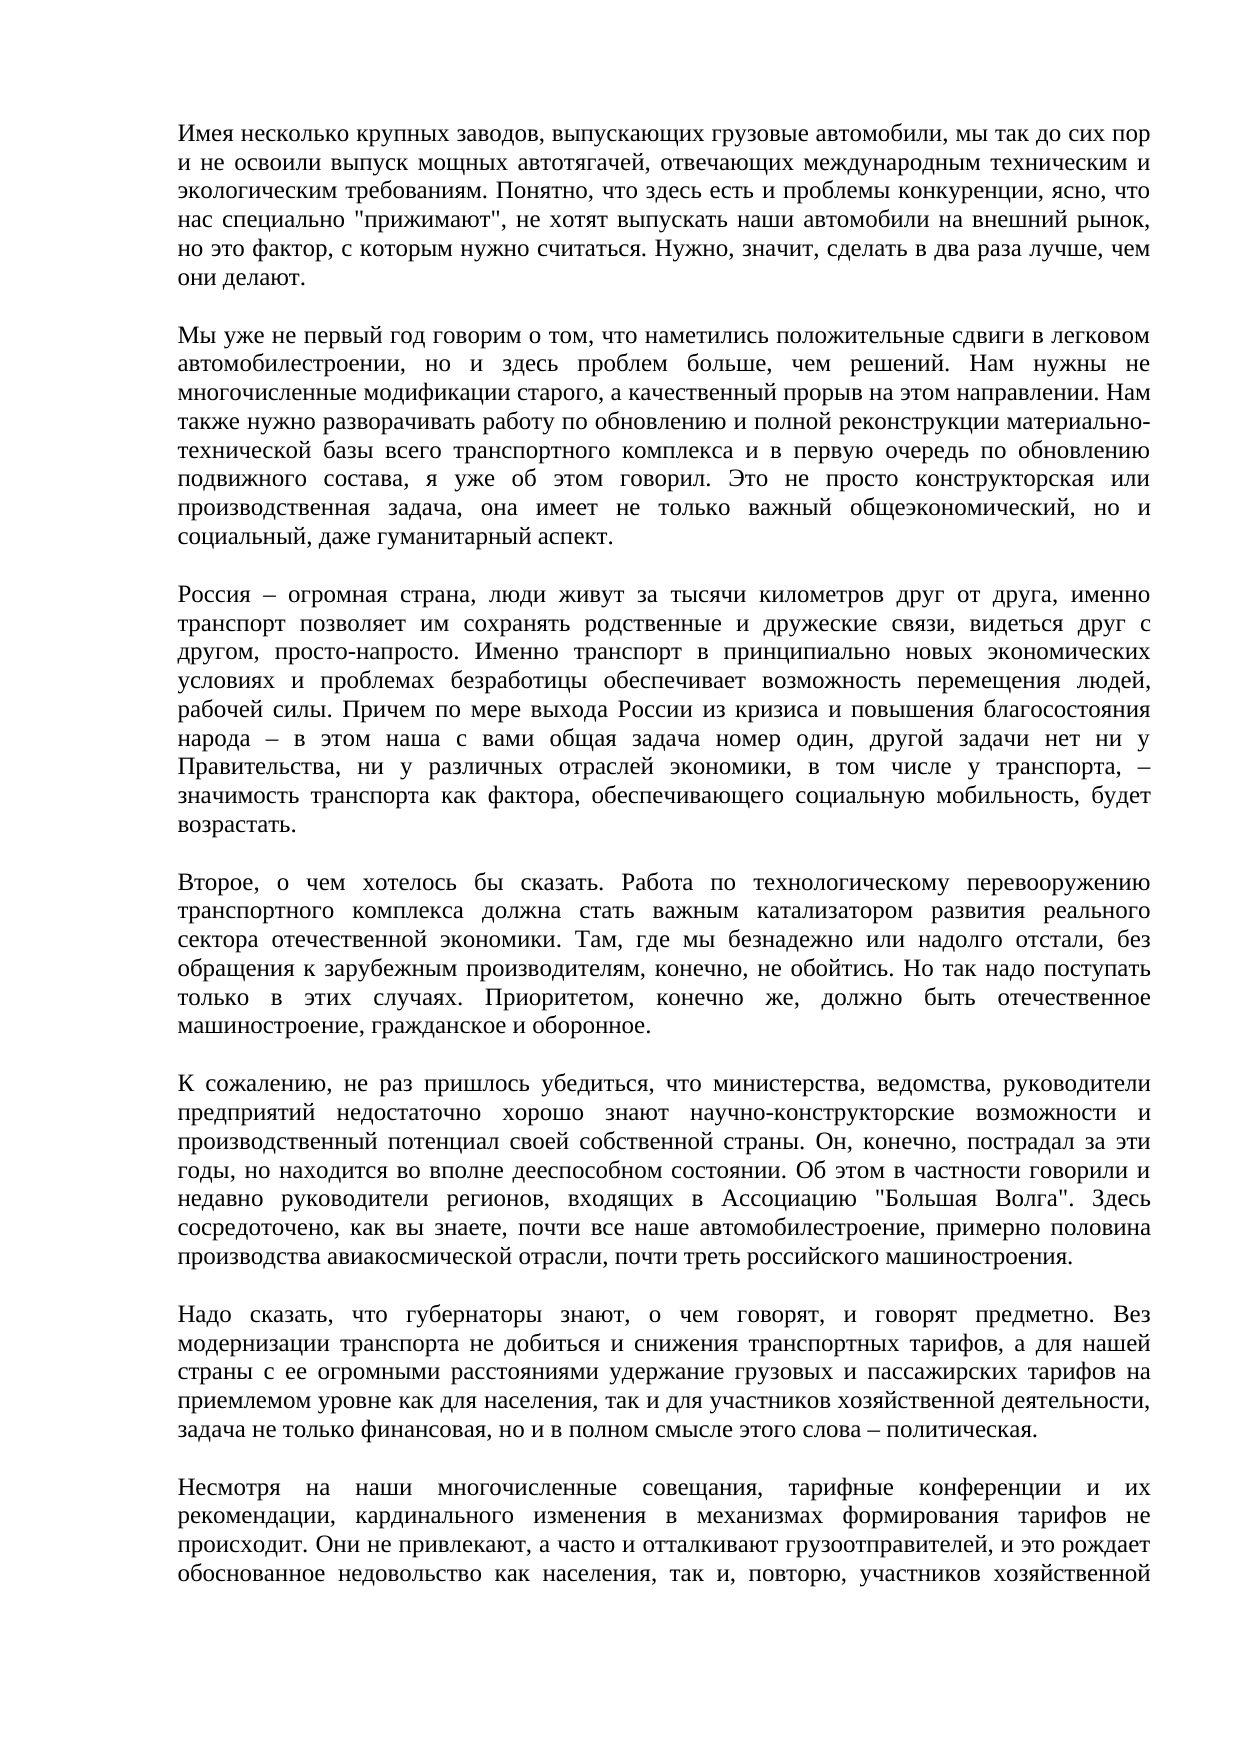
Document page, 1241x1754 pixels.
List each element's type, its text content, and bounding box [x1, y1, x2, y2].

text Второе, о чем хотелось бы сказать. Работа по технологическому перевооружению транспортного комплекса должна стать важным катализатором развития реального сектора отечественной экономики. Там, где мы безнадежно или надолго отстали, без обращения к зарубежным производителям, конечно, не обойтись. Но так надо поступать только в этих случаях. Приоритетом, конечно же, должно быть отечественное машиностроение, гражданское и оборонное. [177, 867, 1152, 1039]
text Россия – огромная страна, люди живут за тысячи километров друг от друга, именно транспорт позволяет им сохранять родственные и дружеские связи, видеться друг с другом, просто-напросто. Именно транспорт в принципиально новых экономических условиях и проблемах безработицы обеспечивает возможность перемещения людей, рабочей силы. Причем по мере выхода России из кризиса и повышения благосостояния народа – в этом наша с вами общая задача номер один, другой задачи нет ни у Правительства, ни у различных отраслей экономики, в том числе у транспорта, – значимость транспорта как фактора, обеспечивающего социальную мобильность, будет возрастать. [177, 579, 1152, 838]
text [177, 1472, 1152, 1587]
text Имея несколько крупных заводов, выпускающих грузовые автомобили, мы так до сих пор и не освоили выпуск мощных автотягачей, отвечающих международным техническим и экологическим требованиям. Понятно, что здесь есть и проблемы конкуренции, ясно, что нас специально "прижимают", не хотят выпускать наши автомобили на внешний рынок, но это фактор, с которым нужно считаться. Нужно, значит, сделать в два раза лучше, чем они делают. [177, 118, 1152, 291]
text Надо сказать, что губернаторы знают, о чем говорят, и говорят предметно. Вез модернизации транспорта не добиться и снижения транспортных тарифов, а для нашей страны с ее огромными расстояниями удержание грузовых и пассажирских тарифов на приемлемом уровне как для населения, так и для участников хозяйственной деятельности, задача не только финансовая, но и в полном смысле этого слова – политическая. [177, 1299, 1152, 1443]
text К сожалению, не раз пришлось убедиться, что министерства, ведомства, руководители предприятий недостаточно хорошо знают научно-конструкторские возможности и производственный потенциал своей собственной страны. Он, конечно, пострадал за эти годы, но находится во вполне дееспособном состоянии. Об этом в частности говорили и недавно руководители регионов, входящих в Ассоциацию "Большая Волга". Здесь сосредоточено, как вы знаете, почти все наше автомобилестроение, примерно половина производства авиакосмической отрасли, почти треть российского машиностроения. [177, 1068, 1152, 1270]
text Мы уже не первый год говорим о том, что наметились положительные сдвиги в легковом автомобилестроении, но и здесь проблем больше, чем решений. Нам нужны не многочисленные модификации старого, а качественный прорыв на этом направлении. Нам также нужно разворачивать работу по обновлению и полной реконструкции материально-технической базы всего транспортного комплекса и в первую очередь по обновлению подвижного состава, я уже об этом говорил. Это не просто конструкторская или производственная задача, она имеет не только важный общеэкономический, но и социальный, даже гуманитарный аспект. [177, 320, 1152, 550]
